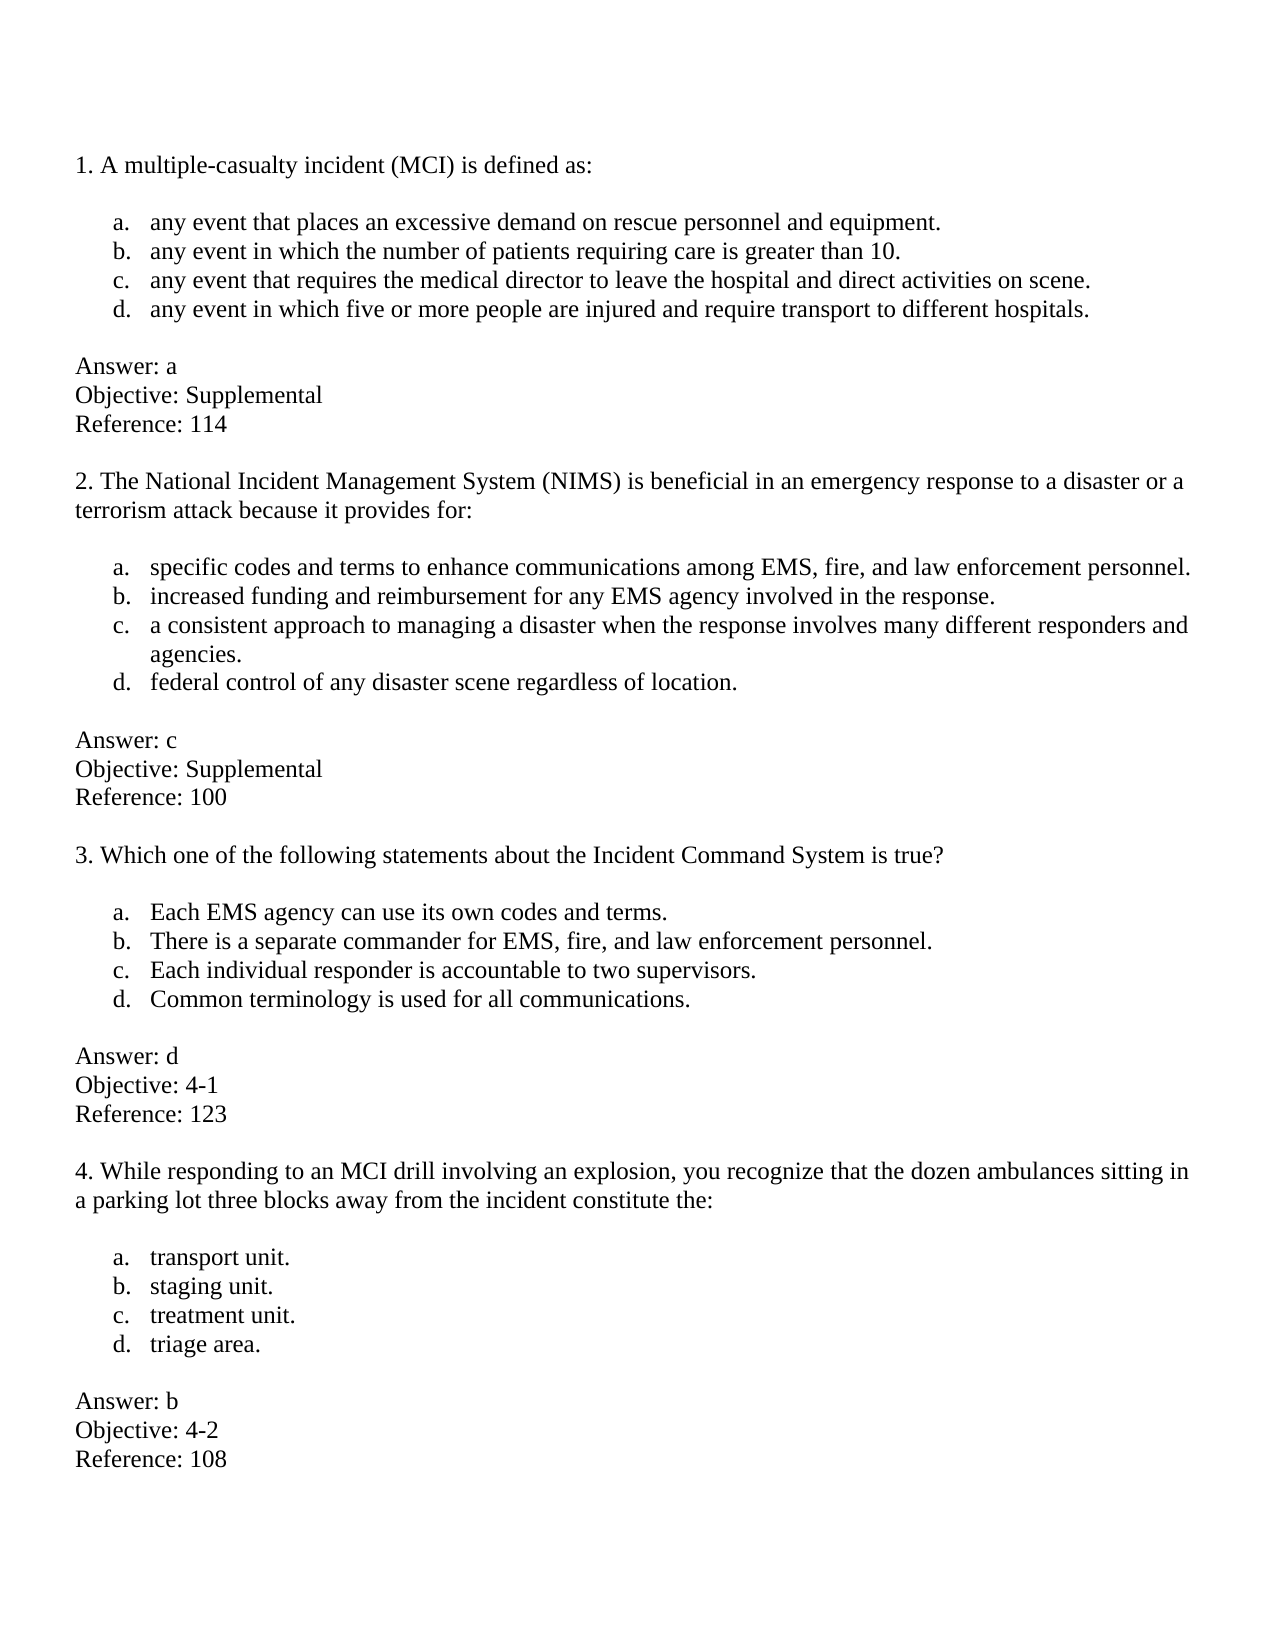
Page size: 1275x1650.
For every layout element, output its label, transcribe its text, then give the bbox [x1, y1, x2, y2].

text 2. The National Incident Management System (NIMS) is beneficial in an emergency response to a disaster or a terrorism attack because it provides for: [75, 466, 1200, 524]
list staging unit. [113, 1271, 1200, 1300]
text Reference: 114 [75, 409, 1200, 437]
list Each individual responder is accountable to two supervisors. [113, 955, 1200, 984]
list Common terminology is used for all communications. [113, 984, 1200, 1012]
list federal control of any disaster scene regardless of location. [113, 667, 1200, 696]
text Reference: 100 [75, 782, 1200, 811]
text Objective: 4-2 [75, 1415, 1200, 1444]
text Answer: b [75, 1386, 1200, 1415]
list specific codes and terms to enhance communications among EMS, fire, and law enforcement personnel. [113, 552, 1200, 581]
list Each EMS agency can use its own codes and terms. [113, 897, 1200, 926]
list increased funding and reimbursement for any EMS agency involved in the response. [113, 581, 1200, 610]
text 4. While responding to an MCI drill involving an explosion, you recognize that the dozen ambulances sitting in a parking lot three blocks away from the incident constitute the: [75, 1156, 1200, 1214]
text 1. A multiple-casualty incident (MCI) is defined as: [75, 150, 1200, 179]
text Answer: c [75, 725, 1200, 754]
list a consistent approach to managing a disaster when the response involves many different responders and agencies. [113, 610, 1200, 667]
text 3. Which one of the following statements about the Incident Command System is true? [75, 840, 1200, 869]
list any event that requires the medical director to leave the hospital and direct activities on scene. [113, 265, 1200, 294]
list There is a separate commander for EMS, fire, and law enforcement personnel. [113, 926, 1200, 955]
list transport unit. [113, 1242, 1200, 1271]
list any event in which five or more people are injured and require transport to different hospitals. [113, 294, 1200, 322]
text Reference: 108 [75, 1444, 1200, 1472]
text Objective: Supplemental [75, 380, 1200, 409]
text Objective: Supplemental [75, 754, 1200, 782]
text Reference: 123 [75, 1099, 1200, 1127]
text Objective: 4-1 [75, 1070, 1200, 1099]
text Answer: d [75, 1041, 1200, 1070]
list triage area. [113, 1329, 1200, 1357]
list treatment unit. [113, 1300, 1200, 1329]
list any event in which the number of patients requiring care is greater than 10. [113, 236, 1200, 265]
list any event that places an excessive demand on rescue personnel and equipment. [113, 207, 1200, 236]
text Answer: a [75, 351, 1200, 380]
